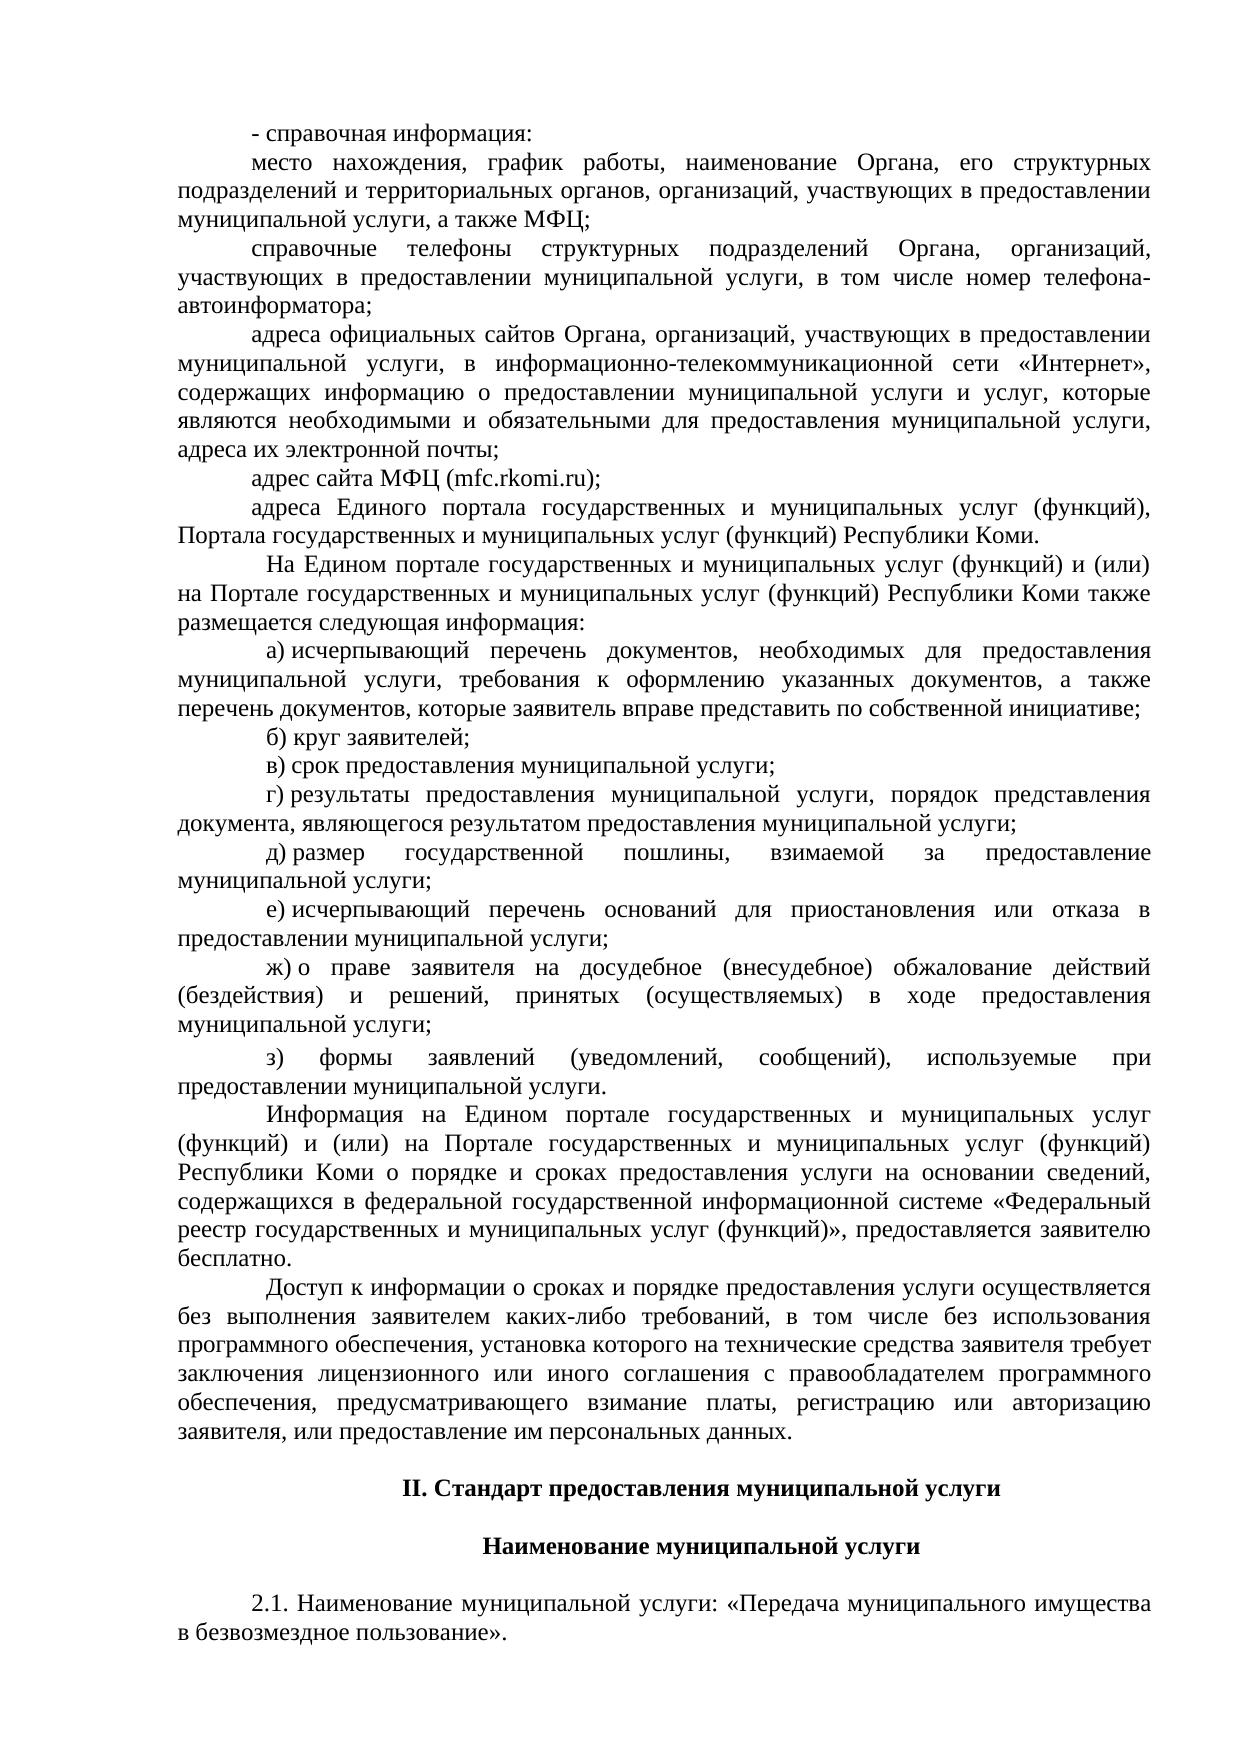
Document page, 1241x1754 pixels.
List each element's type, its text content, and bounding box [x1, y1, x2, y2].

text е) исчерпывающий перечень оснований для приостановления или отказа в предоставлении муниципальной услуги; [177, 894, 1151, 952]
text адреса официальных сайтов Органа, организаций, участвующих в предоставлении муниципальной услуги, в информационно-телекоммуникационной сети «Интернет», содержащих информацию о предоставлении муниципальной услуги и услуг, которые являются необходимыми и обязательными для предоставления муниципальной услуги, адреса их электронной почты; [177, 319, 1152, 463]
text На Едином портале государственных и муниципальных услуг (функций) и (или) на Портале государственных и муниципальных услуг (функций) Республики Коми также размещается следующая информация: [177, 549, 1151, 636]
text Доступ к информации о сроках и порядке предоставления услуги осуществляется без выполнения заявителем каких-либо требований, в том числе без использования программного обеспечения, установка которого на технические средства заявителя требует заключения лицензионного или иного соглашения с правообладателем программного обеспечения, предусматривающего взимание платы, регистрацию или авторизацию заявителя, или предоставление им персональных данных. [177, 1272, 1152, 1444]
text - справочная информация: [177, 118, 1152, 147]
text а) исчерпывающий перечень документов, необходимых для предоставления муниципальной услуги, требования к оформлению указанных документов, а также перечень документов, которые заявитель вправе представить по собственной инициативе; [177, 636, 1152, 722]
text Наименование муниципальной услуги [177, 1531, 1152, 1559]
text адрес сайта МФЦ (mfc.rkomi.ru); [177, 463, 1152, 492]
text 2.1. Наименование муниципальной услуги: «Передача муниципального имущества в безвозмездное пользование». [177, 1588, 1152, 1646]
text II. Стандарт предоставления муниципальной услуги [177, 1473, 1152, 1502]
text б) круг заявителей; [266, 722, 1152, 751]
text Информация на Едином портале государственных и муниципальных услуг (функций) и (или) на Портале государственных и муниципальных услуг (функций) Республики Коми о порядке и сроках предоставления услуги на основании сведений, содержащихся в федеральной государственной информационной системе «Федеральный реестр государственных и муниципальных услуг (функций)», предоставляется заявителю бесплатно. [177, 1099, 1152, 1272]
text справочные телефоны структурных подразделений Органа, организаций, участвующих в предоставлении муниципальной услуги, в том числе номер телефона-автоинформатора; [177, 233, 1152, 319]
text место нахождения, график работы, наименование Органа, его структурных подразделений и территориальных органов, организаций, участвующих в предоставлении муниципальной услуги, а также МФЦ; [177, 147, 1152, 233]
text в) срок предоставления муниципальной услуги; [266, 751, 1152, 779]
text д) размер государственной пошлины, взимаемой за предоставление муниципальной услуги; [177, 837, 1151, 894]
text з) формы заявлений (уведомлений, сообщений), используемые при предоставлении муниципальной услуги. [177, 1042, 1152, 1099]
text г) результаты предоставления муниципальной услуги, порядок представления документа, являющегося результатом предоставления муниципальной услуги; [177, 779, 1151, 837]
list ж) о праве заявителя на досудебное (внесудебное) обжалование действий (бездействия) и решений, принятых (осуществляемых) в ходе предоставления муниципальной услуги; [177, 952, 1152, 1038]
text адреса Единого портала государственных и муниципальных услуг (функций), Портала государственных и муниципальных услуг (функций) Республики Коми. [177, 492, 1152, 549]
